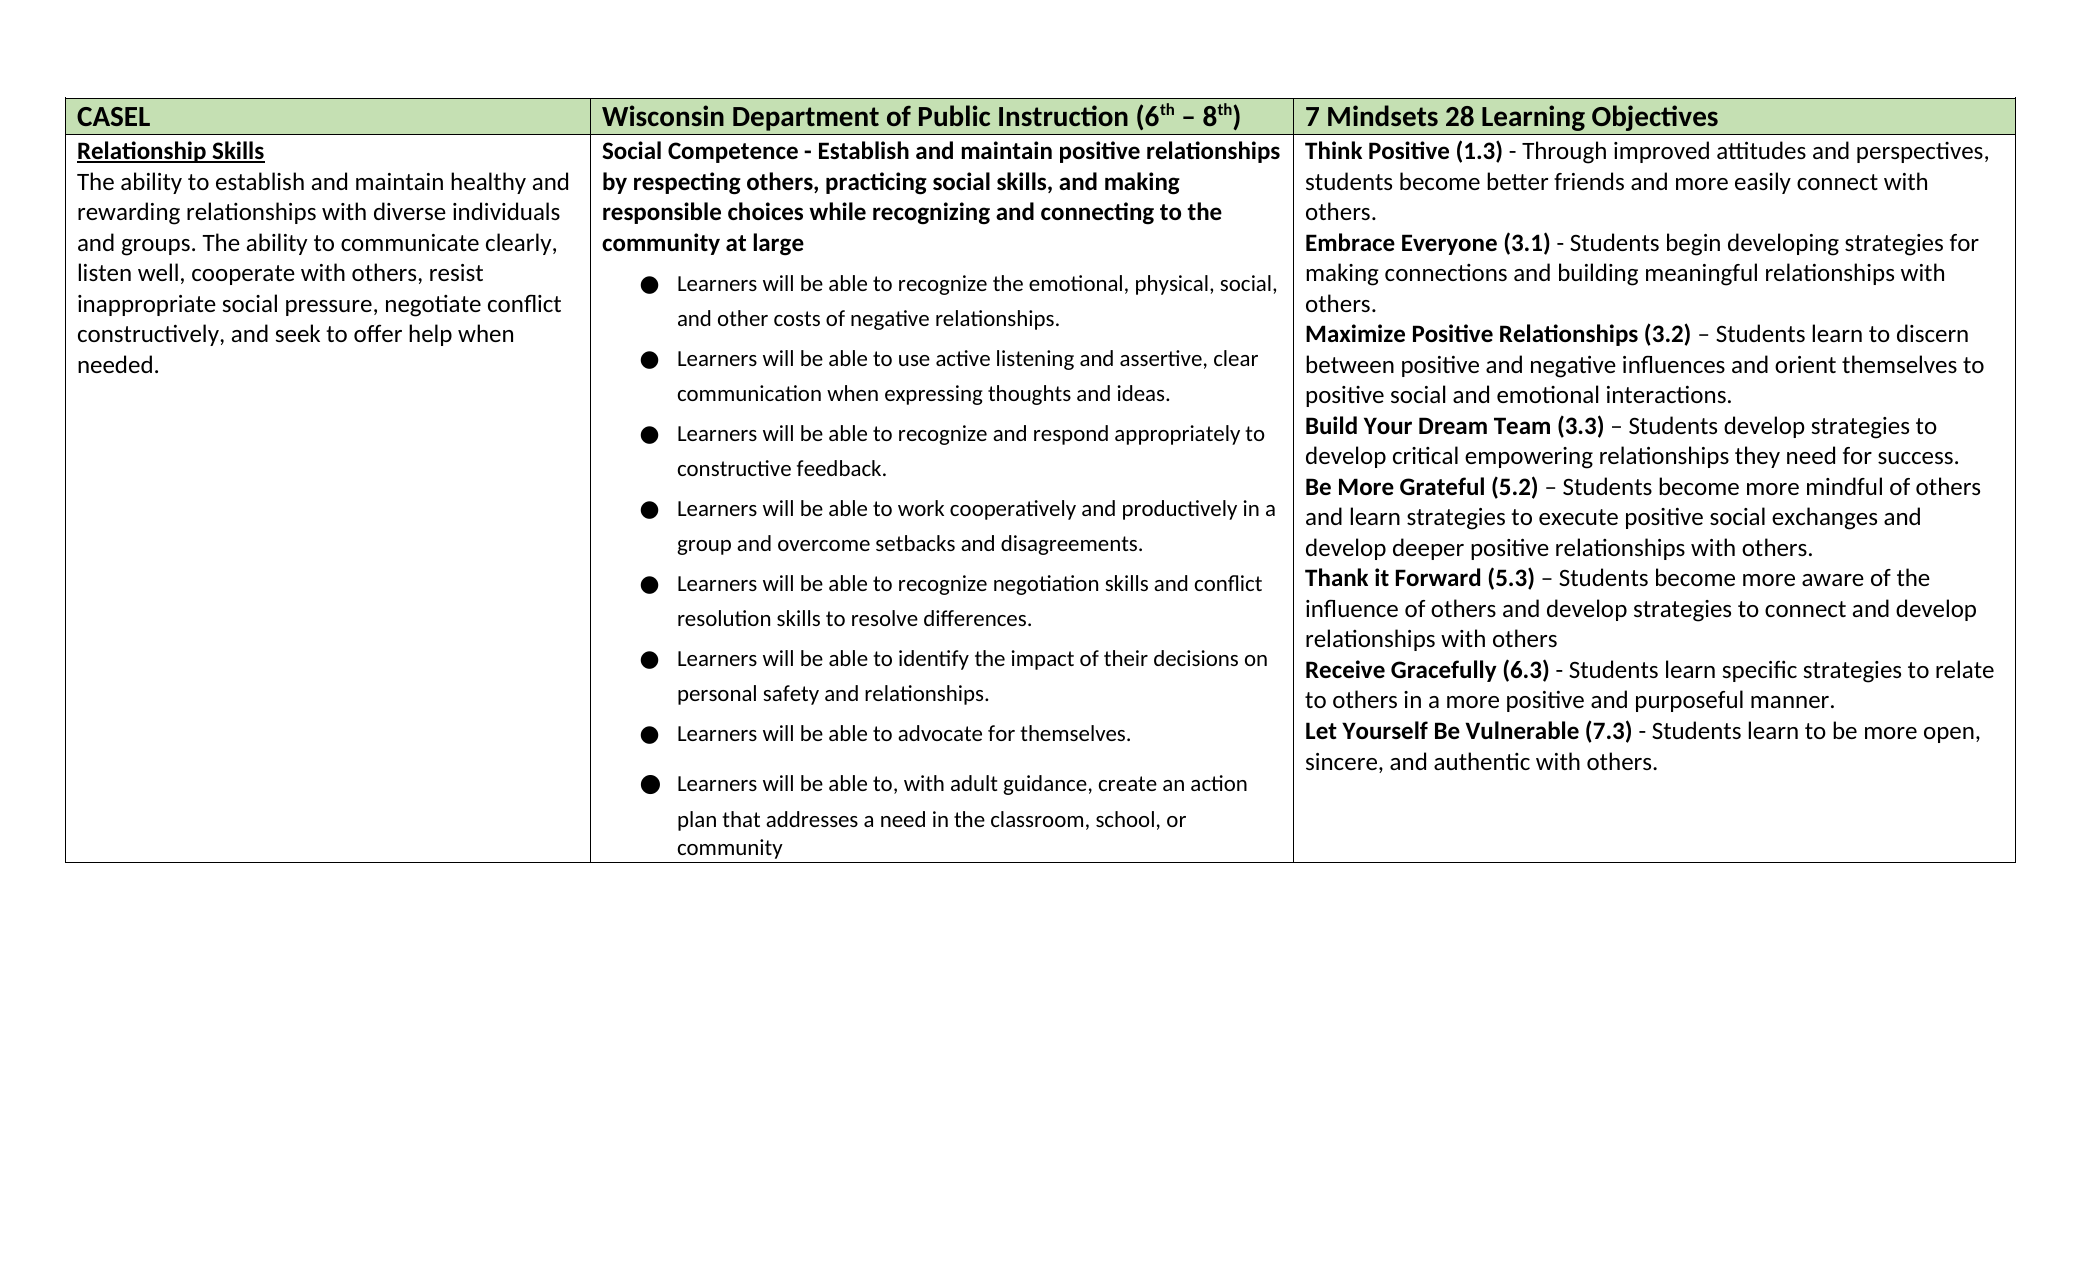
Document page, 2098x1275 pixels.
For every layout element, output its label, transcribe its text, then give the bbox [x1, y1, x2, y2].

table_header Wisconsin Department of Public Instruction (6th – 8th) [591, 99, 1293, 134]
table_header CASEL [66, 99, 590, 134]
table_cell Social Competence - Establish and maintain positive relationships by respecting others, practicing social skills, and making responsible choices while recognizing and connecting to the community at large Learners will be able to recognize the emotional, physical, social, and other costs of negative relationships. Learners will be able to use active listening and assertive, clear communication when expressing thoughts and ideas. Learners will be able to recognize and respond appropriately to constructive feedback. Learners will be able to work cooperatively and productively in a group and overcome setbacks and disagreements. Learners will be able to recognize negotiation skills and conflict resolution skills to resolve differences. Learners will be able to identify the impact of their decisions on personal safety and relationships. Learners will be able to advocate for themselves. Learners will be able to, with adult guidance, create an action plan that addresses a need in the classroom, school, or community [591, 135, 1293, 862]
table_header 7 Mindsets 28 Learning Objectives [1294, 99, 2015, 134]
table_cell Relationship Skills The ability to establish and maintain healthy and rewarding relationships with diverse individuals and groups. The ability to communicate clearly, listen well, cooperate with others, resist inappropriate social pressure, negotiate conflict constructively, and seek to offer help when needed. [66, 135, 590, 862]
table_cell Think Positive (1.3) - Through improved attitudes and perspectives, students become better friends and more easily connect with others. Embrace Everyone (3.1) - Students begin developing strategies for making connections and building meaningful relationships with others. Maximize Positive Relationships (3.2) – Students learn to discern between positive and negative influences and orient themselves to positive social and emotional interactions. Build Your Dream Team (3.3) – Students develop strategies to develop critical empowering relationships they need for success. Be More Grateful (5.2) – Students become more mindful of others and learn strategies to execute positive social exchanges and develop deeper positive relationships with others. Thank it Forward (5.3) – Students become more aware of the influence of others and develop strategies to connect and develop relationships with others Receive Gracefully (6.3) - Students learn specific strategies to relate to others in a more positive and purposeful manner. Let Yourself Be Vulnerable (7.3) - Students learn to be more open, sincere, and authentic with others. [1294, 135, 2015, 862]
